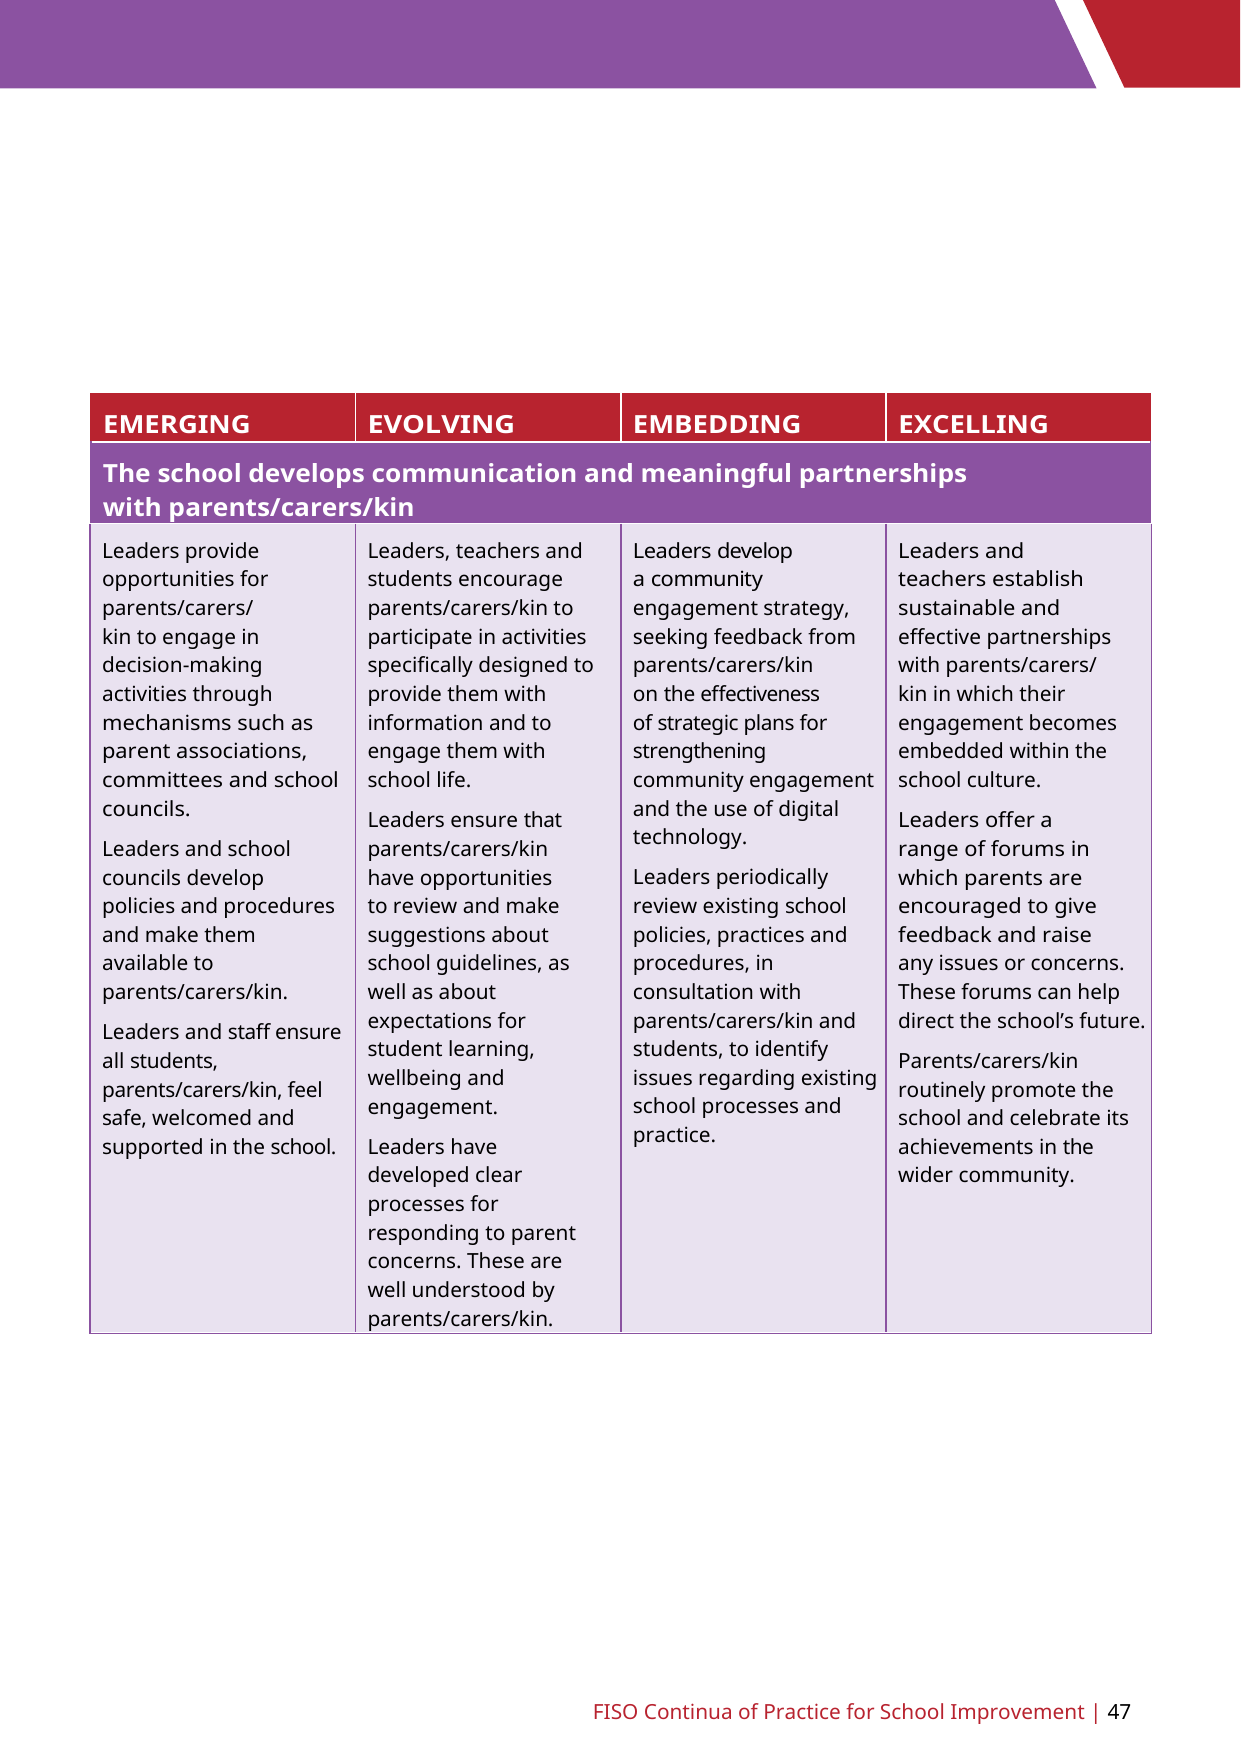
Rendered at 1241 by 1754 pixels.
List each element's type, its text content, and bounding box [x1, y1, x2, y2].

table_header EVOLVING [356, 393, 620, 441]
table_cell Leaders provide opportunities for parents/carers/ kin to engage in decision-making activities through mechanisms such as parent associations, committees and school councils. Leaders and school councils develop policies and procedures and make them available to parents/carers/kin. Leaders and staff ensure all students, parents/carers/kin, feel safe, welcomed and supported in the school. [91, 524, 355, 1332]
table_header EXCELLING [887, 393, 1151, 441]
table_header EMERGING [90, 393, 355, 441]
table_header EMBEDDING [622, 393, 885, 441]
table_cell Leaders develop a community engagement strategy, seeking feedback from parents/carers/kin on the effectiveness of strategic plans for strengthening community engagement and the use of digital technology. Leaders periodically review existing school policies, practices and procedures, in consultation with parents/carers/kin and students, to identify issues regarding existing school processes and practice. [622, 524, 885, 1332]
table_cell Leaders and teachers establish sustainable and effective partnerships with parents/carers/ kin in which their engagement becomes embedded within the school culture. Leaders offer a range of forums in which parents are encouraged to give feedback and raise any issues or concerns. These forums can help direct the school’s future. Parents/carers/kin routinely promote the school and celebrate its achievements in the wider community. [887, 524, 1151, 1332]
table_cell The school develops communication and meaningful partnerships with parents/carers/kin [90, 441, 1151, 523]
table_cell Leaders, teachers and students encourage parents/carers/kin to participate in activities specifically designed to provide them with information and to engage them with school life. Leaders ensure that parents/carers/kin have opportunities to review and make suggestions about school guidelines, as well as about expectations for student learning, wellbeing and engagement. Leaders have developed clear processes for responding to parent concerns. These are well understood by parents/carers/kin. [356, 524, 620, 1332]
